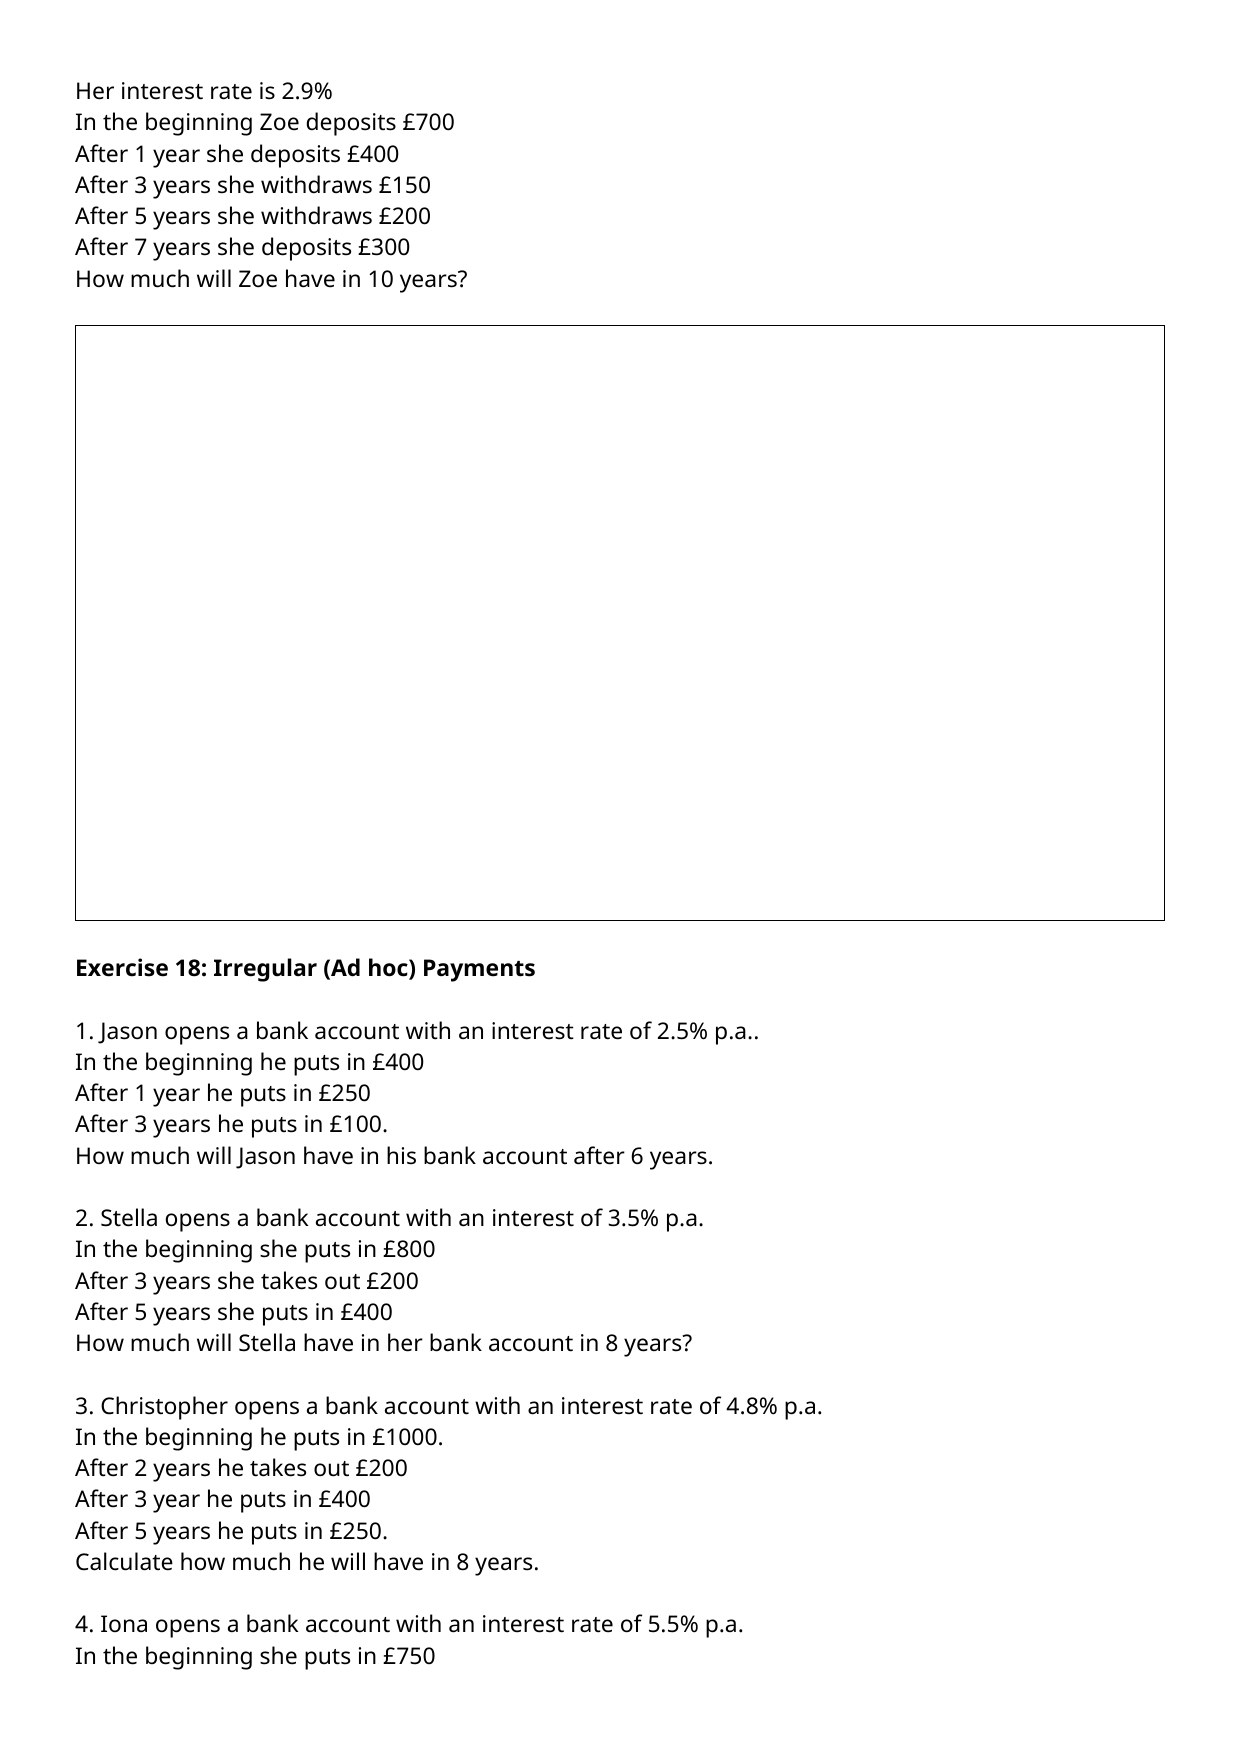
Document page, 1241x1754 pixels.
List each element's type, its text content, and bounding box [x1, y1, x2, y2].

text 4. Iona opens a bank account with an interest rate of 5.5% p.a. [75, 1608, 1165, 1639]
text After 1 year she deposits £400 [75, 137, 1165, 169]
text After 5 years she puts in £400 [75, 1296, 1165, 1327]
text After 3 year he puts in £400 [75, 1483, 1165, 1514]
text After 5 years she withdraws £200 [75, 200, 1165, 231]
text After 5 years he puts in £250. [75, 1514, 1165, 1546]
table_header [76, 326, 1164, 920]
text 1. Jason opens a bank account with an interest rate of 2.5% p.a.. [75, 1014, 1165, 1046]
text 2. Stella opens a bank account with an interest of 3.5% p.a. [75, 1202, 1165, 1233]
text Exercise 18: Irregular (Ad hoc) Payments [75, 952, 1165, 983]
text In the beginning he puts in £1000. [75, 1421, 1165, 1452]
text After 3 years she takes out £200 [75, 1264, 1165, 1296]
text In the beginning he puts in £400 [75, 1046, 1165, 1077]
text In the beginning Zoe deposits £700 [75, 106, 1165, 137]
text After 1 year he puts in £250 [75, 1077, 1165, 1108]
text After 3 years he puts in £100. [75, 1108, 1165, 1139]
text 3. Christopher opens a bank account with an interest rate of 4.8% p.a. [75, 1389, 1165, 1421]
text Calculate how much he will have in 8 years. [75, 1546, 1165, 1577]
text After 3 years she withdraws £150 [75, 169, 1165, 200]
text After 2 years he takes out £200 [75, 1452, 1165, 1483]
text In the beginning she puts in £750 [75, 1639, 1165, 1671]
text In the beginning she puts in £800 [75, 1233, 1165, 1264]
text How much will Jason have in his bank account after 6 years. [75, 1139, 1165, 1171]
text How much will Zoe have in 10 years? [75, 262, 1165, 294]
text Her interest rate is 2.9% [75, 75, 1165, 106]
text How much will Stella have in her bank account in 8 years? [75, 1327, 1165, 1358]
text After 7 years she deposits £300 [75, 231, 1165, 262]
